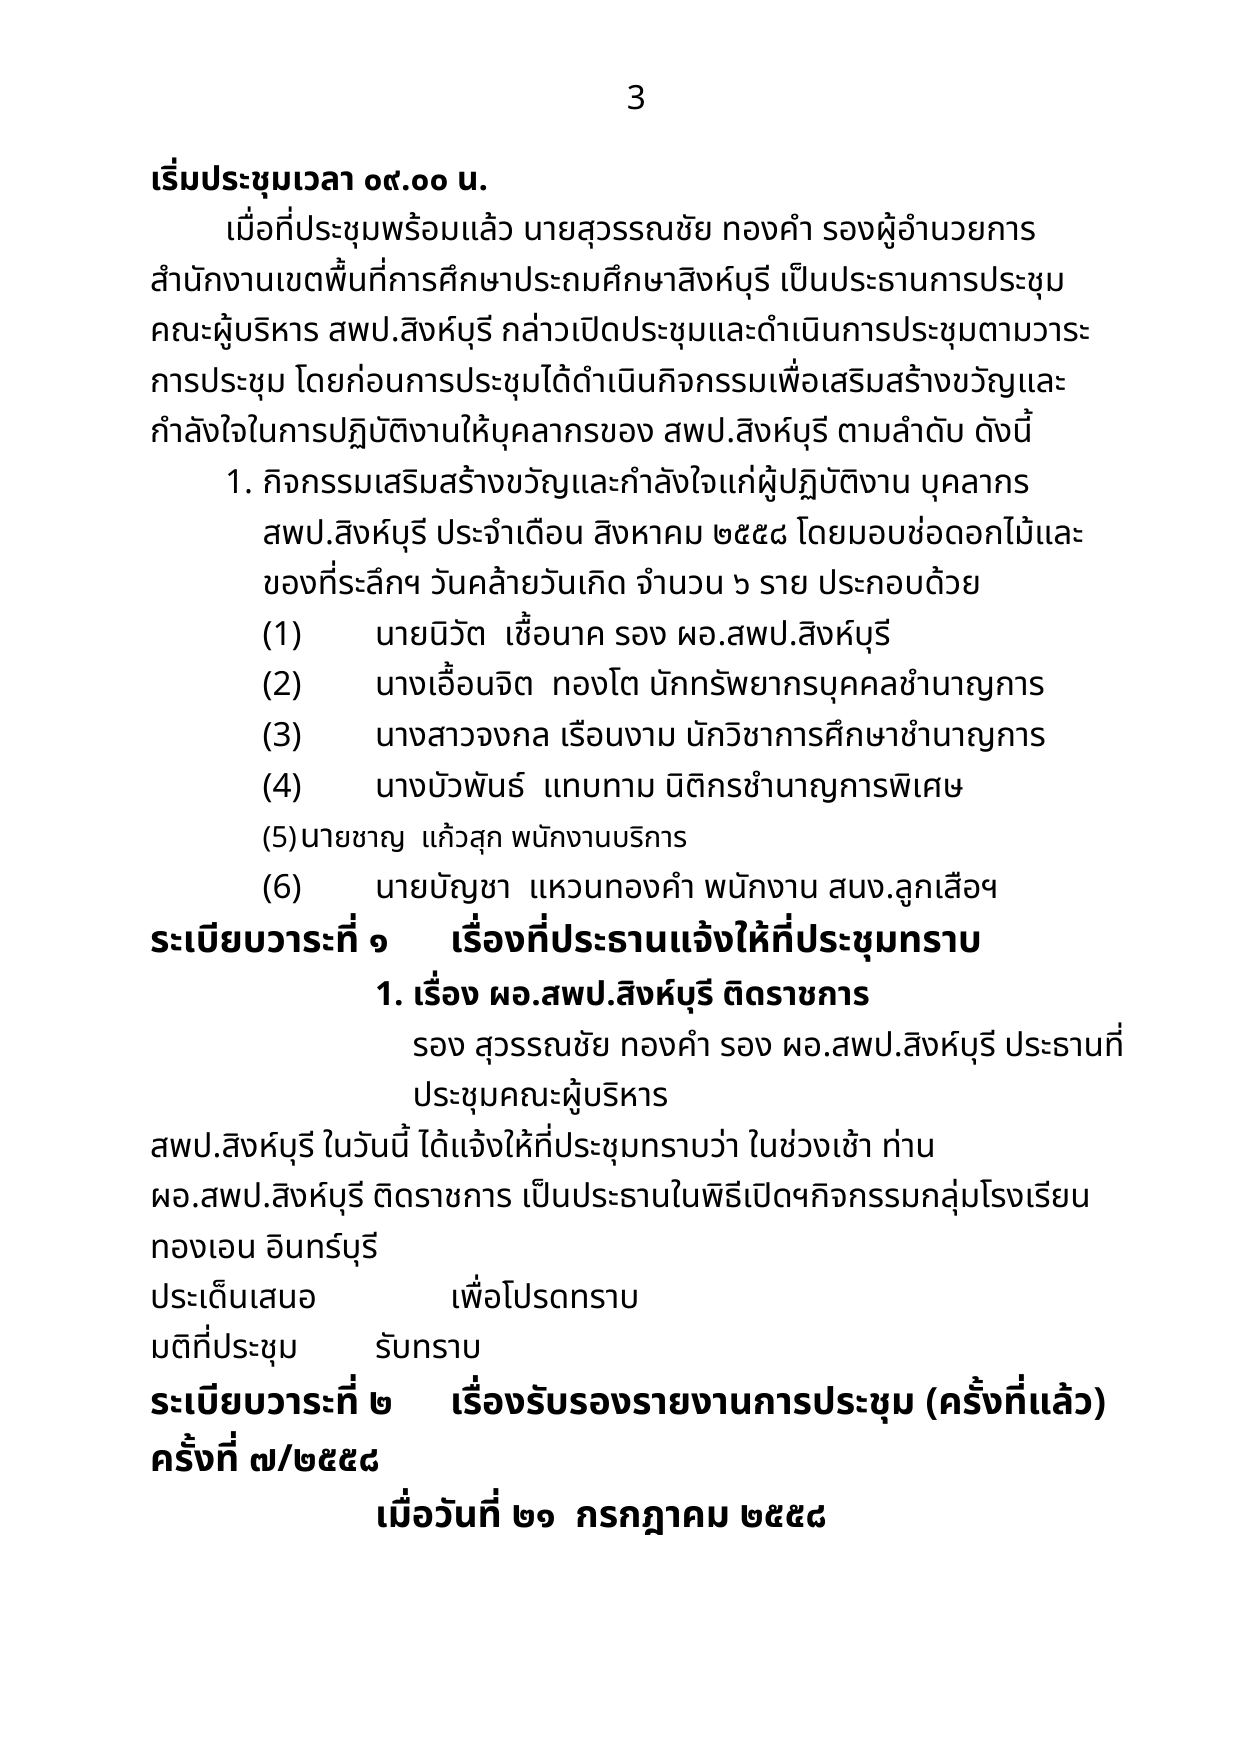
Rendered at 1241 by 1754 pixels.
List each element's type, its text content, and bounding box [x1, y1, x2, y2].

list นางสาวจงกล เรือนงาม นักวิชาการศึกษาชำนาญการ [262, 711, 1141, 761]
list นางบัวพันธ์ แทบทาม นิติกรชำนาญการพิเศษ [262, 761, 1141, 812]
list นายชาญ แก้วสุก พนักงานบริการ [262, 812, 1141, 862]
text เมื่อวันที่ ๒๑ กรกฎาคม ๒๕๕๘ [300, 1488, 1122, 1544]
list เรื่อง ผอ.สพป.สิงห์บุรี ติดราชการ [375, 970, 1141, 1020]
text ระเบียบวาระที่ ๑ เรื่องที่ประธานแจ้งให้ที่ประชุมทราบ [150, 913, 1141, 970]
list นางเอื้อนจิต ทองโต นักทรัพยากรบุคคลชำนาญการ [262, 660, 1141, 711]
text เมื่อที่ประชุมพร้อมแล้ว นายสุวรรณชัย ทองคำ รองผู้อำนวยการสำนักงานเขตพื้นที่การศึกษาประถมศึกษาสิงห์บุรี เป็นประธานการประชุมคณะผู้บริหาร สพป.สิงห์บุรี กล่าวเปิดประชุมและดำเนินการประชุมตามวาระการประชุม โดยก่อนการประชุมได้ดำเนินกิจกรรมเพื่อเสริมสร้างขวัญและกำลังใจในการปฏิบัติงานให้บุคลากรของ สพป.สิงห์บุรี ตามลำดับ ดังนี้ [150, 205, 1122, 458]
list นายบัญชา แหวนทองคำ พนักงาน สนง.ลูกเสือฯ [262, 862, 1141, 913]
text ระเบียบวาระที่ ๒ เรื่องรับรองรายงานการประชุม (ครั้งที่แล้ว) ครั้งที่ ๗/๒๕๕๘ [150, 1374, 1122, 1488]
text มติที่ประชุม รับทราบ [150, 1323, 1141, 1374]
list นายนิวัต เชื้อนาค รอง ผอ.สพป.สิงห์บุรี [262, 609, 1141, 660]
text สพป.สิงห์บุรี ในวันนี้ ได้แจ้งให้ที่ประชุมทราบว่า ในช่วงเช้า ท่าน ผอ.สพป.สิงห์บุรี ติดราชการ เป็นประธานในพิธีเปิดฯกิจกรรมกลุ่มโรงเรียนทองเอน อินทร์บุรี [150, 1121, 1141, 1273]
list กิจกรรมเสริมสร้างขวัญและกำลังใจแก่ผู้ปฏิบัติงาน บุคลากร สพป.สิงห์บุรี ประจำเดือน สิงหาคม ๒๕๕๘ โดยมอบช่อดอกไม้และของที่ระลึกฯ วันคล้ายวันเกิด จำนวน ๖ ราย ประกอบด้วย [225, 458, 1122, 609]
text เริ่มประชุมเวลา ๐๙.๐๐ น. [150, 155, 1122, 205]
text ประเด็นเสนอ เพื่อโปรดทราบ [150, 1273, 1141, 1323]
list รอง สุวรรณชัย ทองคำ รอง ผอ.สพป.สิงห์บุรี ประธานที่ประชุมคณะผู้บริหาร [412, 1020, 1141, 1121]
